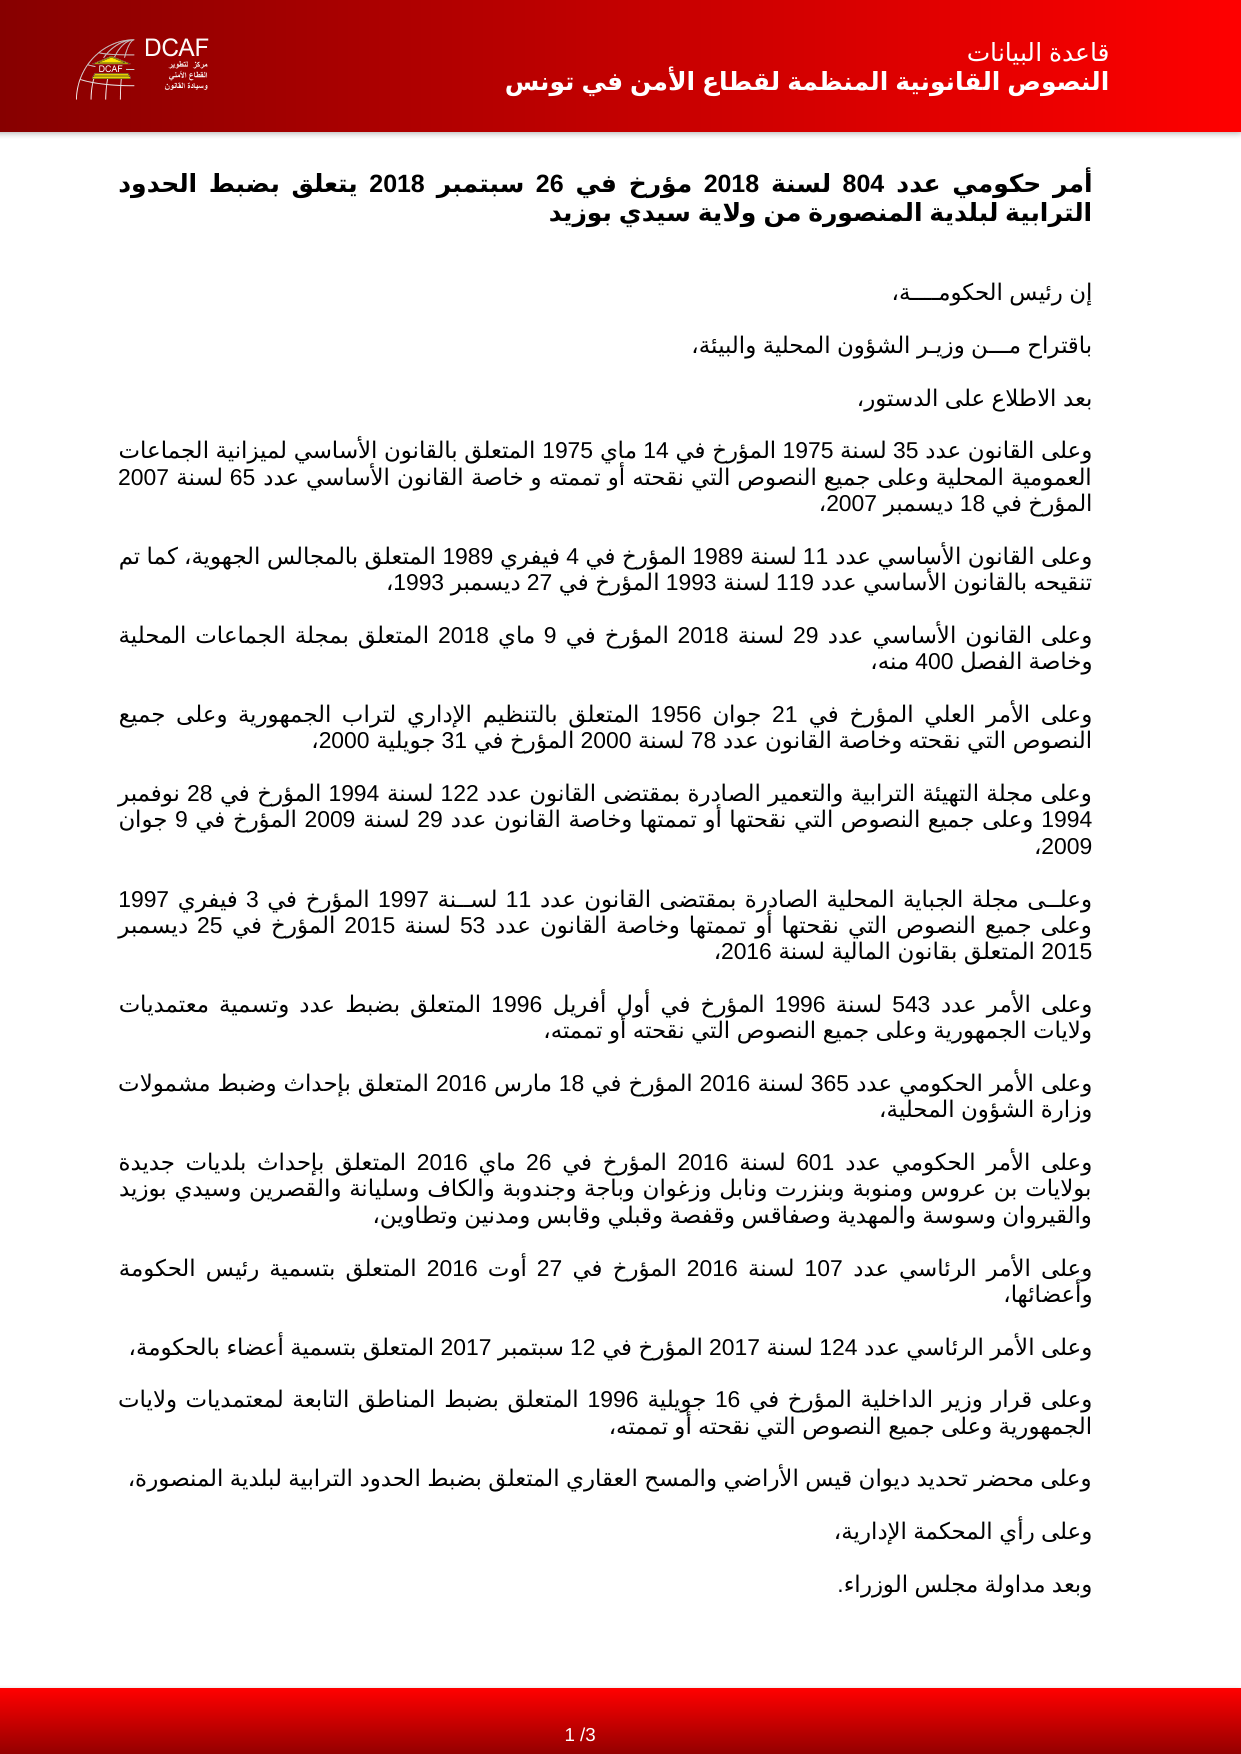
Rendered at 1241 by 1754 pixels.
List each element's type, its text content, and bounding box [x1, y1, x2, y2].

text وعلى مجلة التهيئة الترابية والتعمير الصادرة بمقتضى القانون عدد 122 لسنة 1994 المؤرخ في 28 نوفمبر 1994 وعلى جميع النصوص التي نقحتها أو تممتها وخاصة القانون عدد 29 لسنة 2009 المؤرخ في 9 جوان 2009، [118, 780, 1092, 859]
text وعلى القانون الأساسي عدد 29 لسنة 2018 المؤرخ في 9 ماي 2018 المتعلق بمجلة الجماعات المحلية وخاصة الفصل 400 منه، [118, 622, 1092, 675]
text إن رئيس الحكومــــة، [118, 279, 1092, 306]
text باقتراح مـــن وزيـر الشؤون المحلية والبيئة، [118, 332, 1092, 358]
text وعلى الأمر الرئاسي عدد 124 لسنة 2017 المؤرخ في 12 سبتمبر 2017 المتعلق بتسمية أعضاء بالحكومة، [118, 1333, 1092, 1360]
text أمر حكومي عدد 804 لسنة 2018 مؤرخ في 26 سبتمبر 2018 يتعلق بضبط الحدود الترابية لبلدية المنصورة من ولاية سيدي بوزيد [118, 169, 1092, 227]
text وعلى القانون عدد 35 لسنة 1975 المؤرخ في 14 ماي 1975 المتعلق بالقانون الأساسي لميزانية الجماعات العمومية المحلية وعلى جميع النصوص التي نقحته أو تممته و خاصة القانون الأساسي عدد 65 لسنة 2007 المؤرخ في 18 ديسمبر 2007، [118, 437, 1092, 517]
text وعلــى مجلة الجباية المحلية الصادرة بمقتضى القانون عدد 11 لســنة 1997 المؤرخ في 3 فيفري 1997 وعلى جميع النصوص التي نقحتها أو تممتها وخاصة القانون عدد 53 لسنة 2015 المؤرخ في 25 ديسمبر 2015 المتعلق بقانون المالية لسنة 2016، [118, 886, 1092, 964]
text وعلى محضر تحديد ديوان قيس الأراضي والمسح العقاري المتعلق بضبط الحدود الترابية لبلدية المنصورة، [118, 1465, 1092, 1492]
picture [65, 27, 218, 111]
text وعلى الأمر العلي المؤرخ في 21 جوان 1956 المتعلق بالتنظيم الإداري لتراب الجمهورية وعلى جميع النصوص التي نقحته وخاصة القانون عدد 78 لسنة 2000 المؤرخ في 31 جويلية 2000، [118, 701, 1092, 754]
text وعلى الأمر الرئاسي عدد 107 لسنة 2016 المؤرخ في 27 أوت 2016 المتعلق بتسمية رئيس الحكومة وأعضائها، [118, 1254, 1092, 1307]
text وبعد مداولة مجلس الوزراء. [118, 1571, 1092, 1597]
text وعلى رأي المحكمة الإدارية، [118, 1518, 1092, 1544]
text وعلى القانون الأساسي عدد 11 لسنة 1989 المؤرخ في 4 فيفري 1989 المتعلق بالمجالس الجهوية، كما تم تنقيحه بالقانون الأساسي عدد 119 لسنة 1993 المؤرخ في 27 ديسمبر 1993، [118, 543, 1092, 596]
text وعلى الأمر الحكومي عدد 365 لسنة 2016 المؤرخ في 18 مارس 2016 المتعلق بإحداث وضبط مشمولات وزارة الشؤون المحلية، [118, 1070, 1092, 1123]
text بعد الاطلاع على الدستور، [118, 385, 1092, 411]
text وعلى الأمر عدد 543 لسنة 1996 المؤرخ في أول أفريل 1996 المتعلق بضبط عدد وتسمية معتمديات ولايات الجمهورية وعلى جميع النصوص التي نقحته أو تممته، [118, 991, 1092, 1044]
text وعلى الأمر الحكومي عدد 601 لسنة 2016 المؤرخ في 26 ماي 2016 المتعلق بإحداث بلديات جديدة بولايات بن عروس ومنوبة وبنزرت ونابل وزغوان وباجة وجندوبة والكاف وسليانة والقصرين وسيدي بوزيد والقيروان وسوسة والمهدية وصفاقس وقفصة وقبلي وقابس ومدنين وتطاوين، [118, 1149, 1092, 1228]
text وعلى قرار وزير الداخلية المؤرخ في 16 جويلية 1996 المتعلق بضبط المناطق التابعة لمعتمديات ولايات الجمهورية وعلى جميع النصوص التي نقحته أو تممته، [118, 1386, 1092, 1439]
